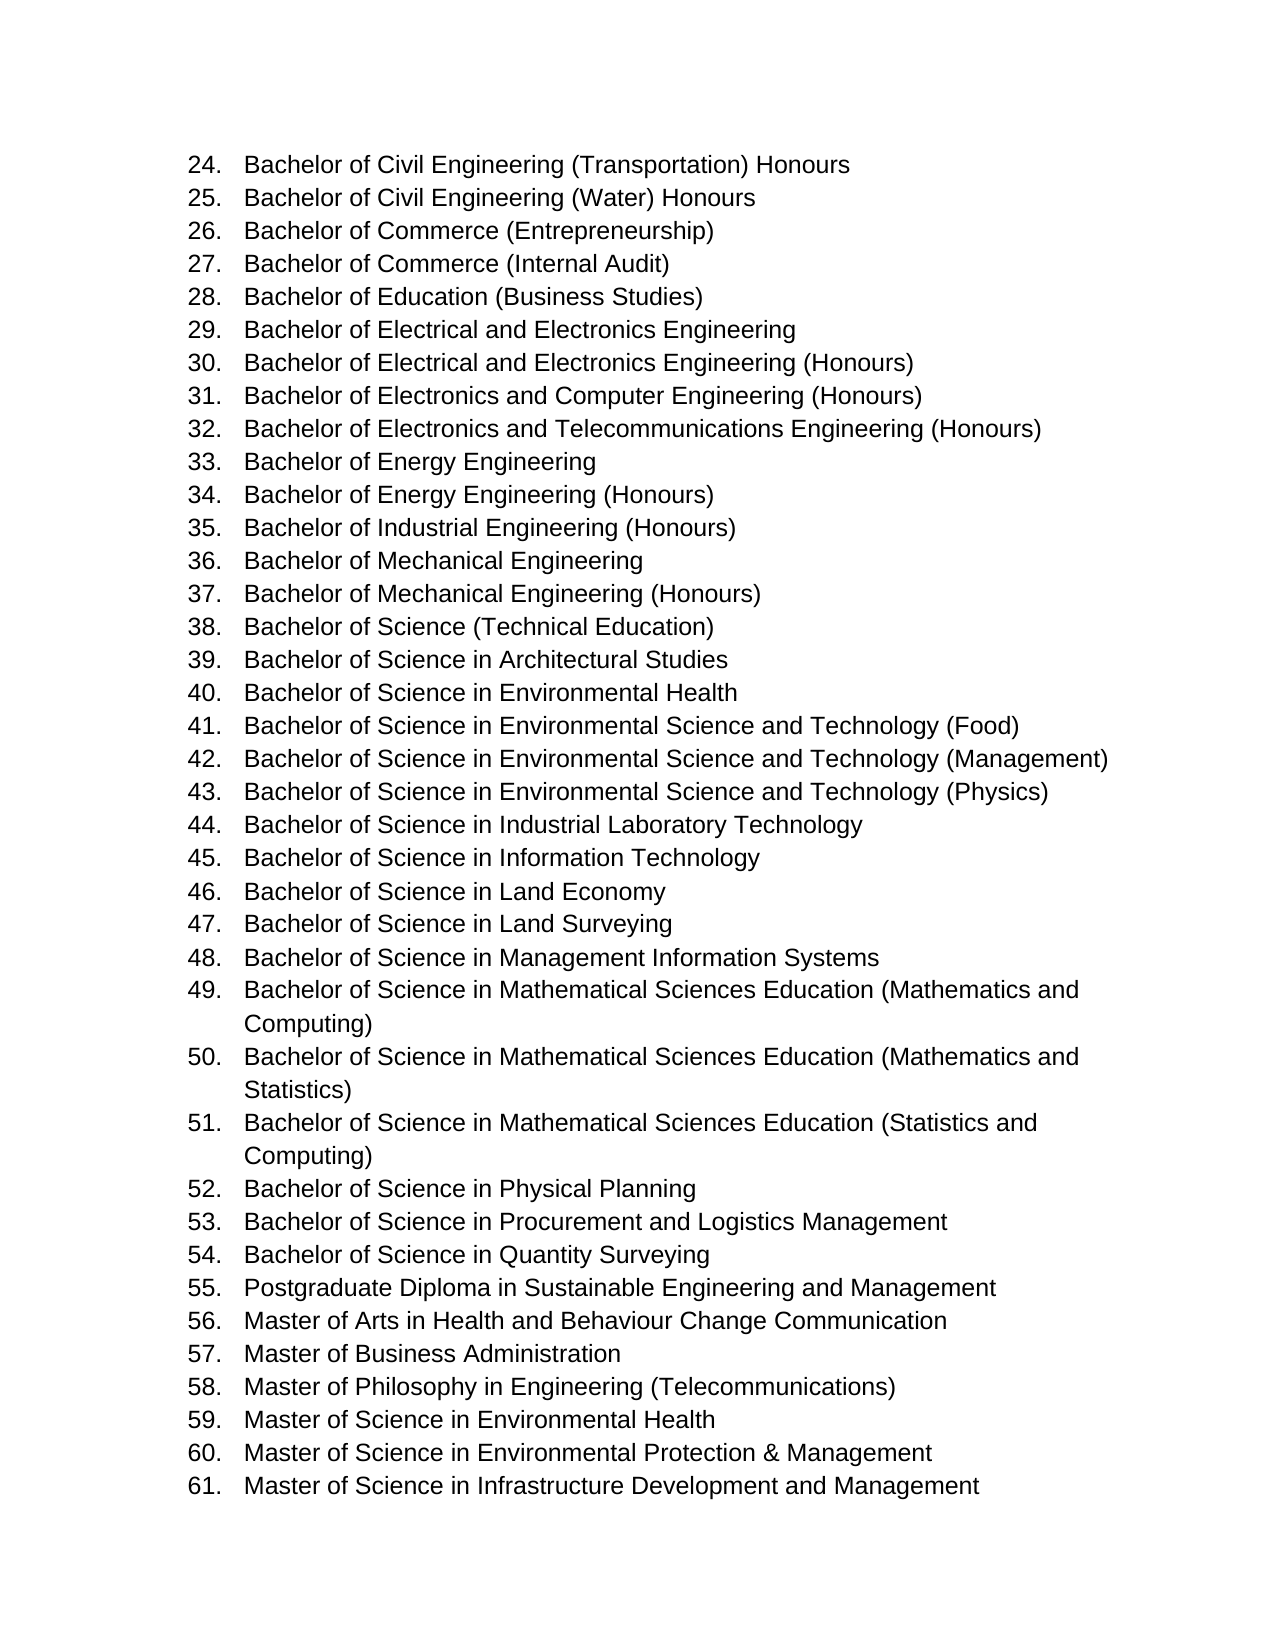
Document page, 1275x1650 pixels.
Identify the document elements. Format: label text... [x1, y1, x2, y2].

list Bachelor of Civil Engineering (Transportation) Honours [187, 150, 1125, 179]
list Bachelor of Education (Business Studies) [187, 282, 1125, 311]
list Bachelor of Energy Engineering [187, 447, 1125, 476]
list Bachelor of Electronics and Telecommunications Engineering (Honours) [187, 414, 1125, 443]
list Bachelor of Mechanical Engineering (Honours) [187, 579, 1125, 608]
list Bachelor of Science in Mathematical Sciences Education (Statistics and Computing) [187, 1108, 1125, 1169]
list Bachelor of Industrial Engineering (Honours) [187, 513, 1125, 542]
list Master of Arts in Health and Behaviour Change Communication [187, 1306, 1125, 1334]
list Bachelor of Commerce (Entrepreneurship) [187, 216, 1125, 245]
list Bachelor of Science in Mathematical Sciences Education (Mathematics and Computing) [187, 976, 1125, 1037]
list Bachelor of Civil Engineering (Water) Honours [187, 183, 1125, 212]
list Master of Science in Environmental Protection & Management [187, 1438, 1125, 1467]
list Master of Science in Environmental Health [187, 1405, 1125, 1433]
list Bachelor of Science in Environmental Health [187, 678, 1125, 707]
list Bachelor of Science in Mathematical Sciences Education (Mathematics and Statistics) [187, 1042, 1125, 1103]
list Bachelor of Science in Environmental Science and Technology (Physics) [187, 777, 1125, 806]
list Bachelor of Science in Quantity Surveying [187, 1240, 1125, 1268]
list Bachelor of Science in Industrial Laboratory Technology [187, 810, 1125, 839]
list Bachelor of Mechanical Engineering [187, 546, 1125, 575]
list Bachelor of Science in Architectural Studies [187, 645, 1125, 674]
list Bachelor of Science in Land Economy [187, 876, 1125, 905]
list Bachelor of Science in Physical Planning [187, 1174, 1125, 1202]
list Bachelor of Electronics and Computer Engineering (Honours) [187, 381, 1125, 410]
list Bachelor of Electrical and Electronics Engineering (Honours) [187, 348, 1125, 377]
list Bachelor of Science (Technical Education) [187, 612, 1125, 641]
list Bachelor of Science in Land Surveying [187, 909, 1125, 938]
list Master of Science in Infrastructure Development and Management [187, 1471, 1125, 1499]
list Bachelor of Commerce (Internal Audit) [187, 249, 1125, 278]
list Bachelor of Science in Environmental Science and Technology (Food) [187, 711, 1125, 740]
list Bachelor of Science in Procurement and Logistics Management [187, 1207, 1125, 1235]
list Postgraduate Diploma in Sustainable Engineering and Management [187, 1273, 1125, 1301]
list Bachelor of Science in Information Technology [187, 843, 1125, 872]
list Bachelor of Energy Engineering (Honours) [187, 480, 1125, 509]
list Bachelor of Electrical and Electronics Engineering [187, 315, 1125, 344]
list Master of Business Administration [187, 1339, 1125, 1367]
list Bachelor of Science in Management Information Systems [187, 942, 1125, 971]
list Master of Philosophy in Engineering (Telecommunications) [187, 1372, 1125, 1401]
list Bachelor of Science in Environmental Science and Technology (Management) [187, 744, 1125, 773]
